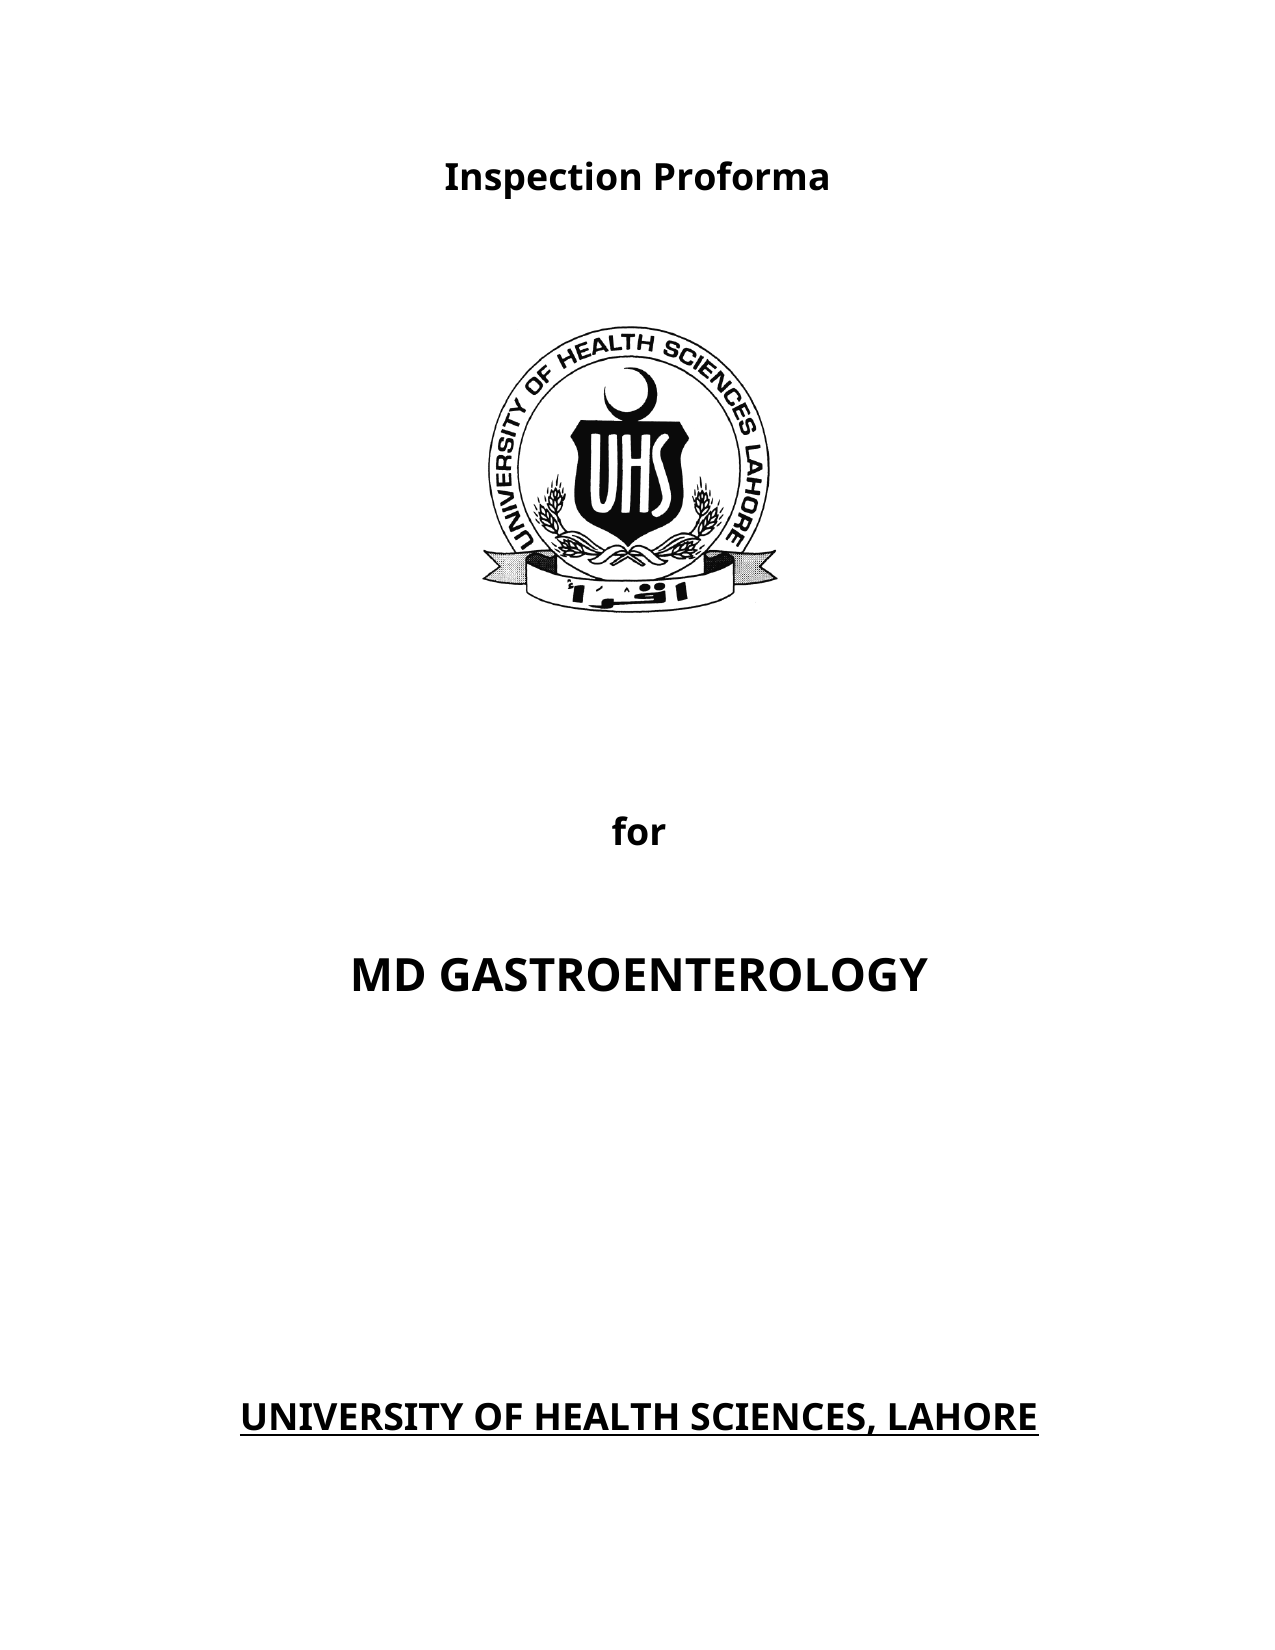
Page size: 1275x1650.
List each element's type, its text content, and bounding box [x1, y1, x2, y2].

picture [477, 320, 782, 614]
text Inspection Proforma [150, 150, 1125, 201]
subtitle OF SCIENCES, [150, 1391, 1128, 1442]
subtitle MD GASTROENTEROLOGY [150, 942, 1128, 1004]
subtitle for [150, 805, 1128, 856]
